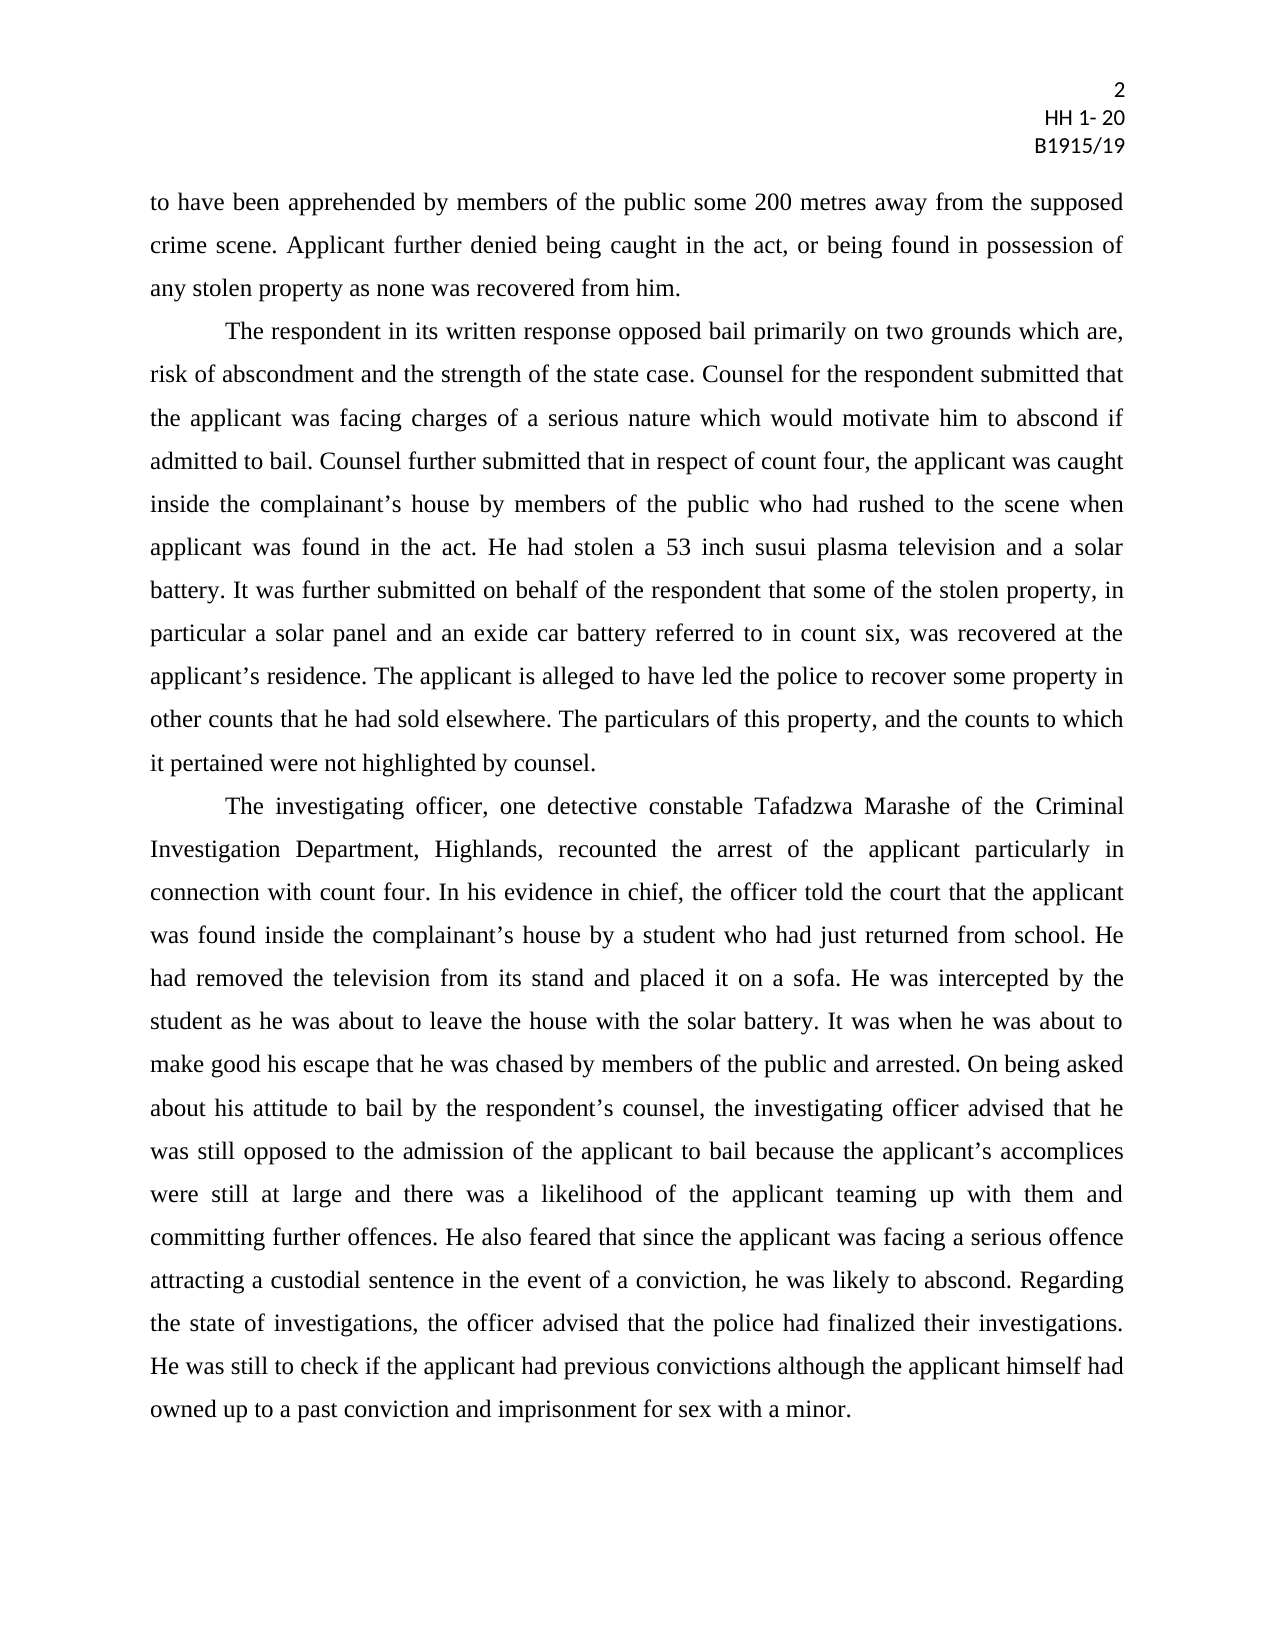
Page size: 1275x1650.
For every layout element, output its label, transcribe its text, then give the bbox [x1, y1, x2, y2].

text The investigating officer, one detective constable Tafadzwa Marashe of the Criminal Investigation Department, Highlands, recounted the arrest of the applicant particularly in connection with count four. In his evidence in chief, the officer told the court that the applicant was found inside the complainant’s house by a student who had just returned from school. He had removed the television from its stand and placed it on a sofa. He was intercepted by the student as he was about to leave the house with the solar battery. It was when he was about to make good his escape that he was chased by members of the public and arrested. On being asked about his attitude to bail by the respondent’s counsel, the investigating officer advised that he was still opposed to the admission of the applicant to bail because the applicant’s accomplices were still at large and there was a likelihood of the applicant teaming up with them and committing further offences. He also feared that since the applicant was facing a serious offence attracting a custodial sentence in the event of a conviction, he was likely to abscond. Regarding the state of investigations, the officer advised that the police had finalized their investigations. He was still to check if the applicant had previous convictions although the applicant himself had owned up to a past conviction and imprisonment for sex with a minor. [150, 791, 1125, 1423]
text The respondent in its written response opposed bail primarily on two grounds which are, risk of abscondment and the strength of the state case. Counsel for the respondent submitted that the applicant was facing charges of a serious nature which would motivate him to abscond if admitted to bail. Counsel further submitted that in respect of count four, the applicant was caught inside the complainant’s house by members of the public who had rushed to the scene when applicant was found in the act. He had stolen a 53 inch susui plasma television and a solar battery. It was further submitted on behalf of the respondent that some of the stolen property, in particular a solar panel and an exide car battery referred to in count six, was recovered at the applicant’s residence. The applicant is alleged to have led the police to recover some property in other counts that he had sold elsewhere. The particulars of this property, and the counts to which it pertained were not highlighted by counsel. [150, 316, 1125, 776]
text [150, 187, 1125, 302]
